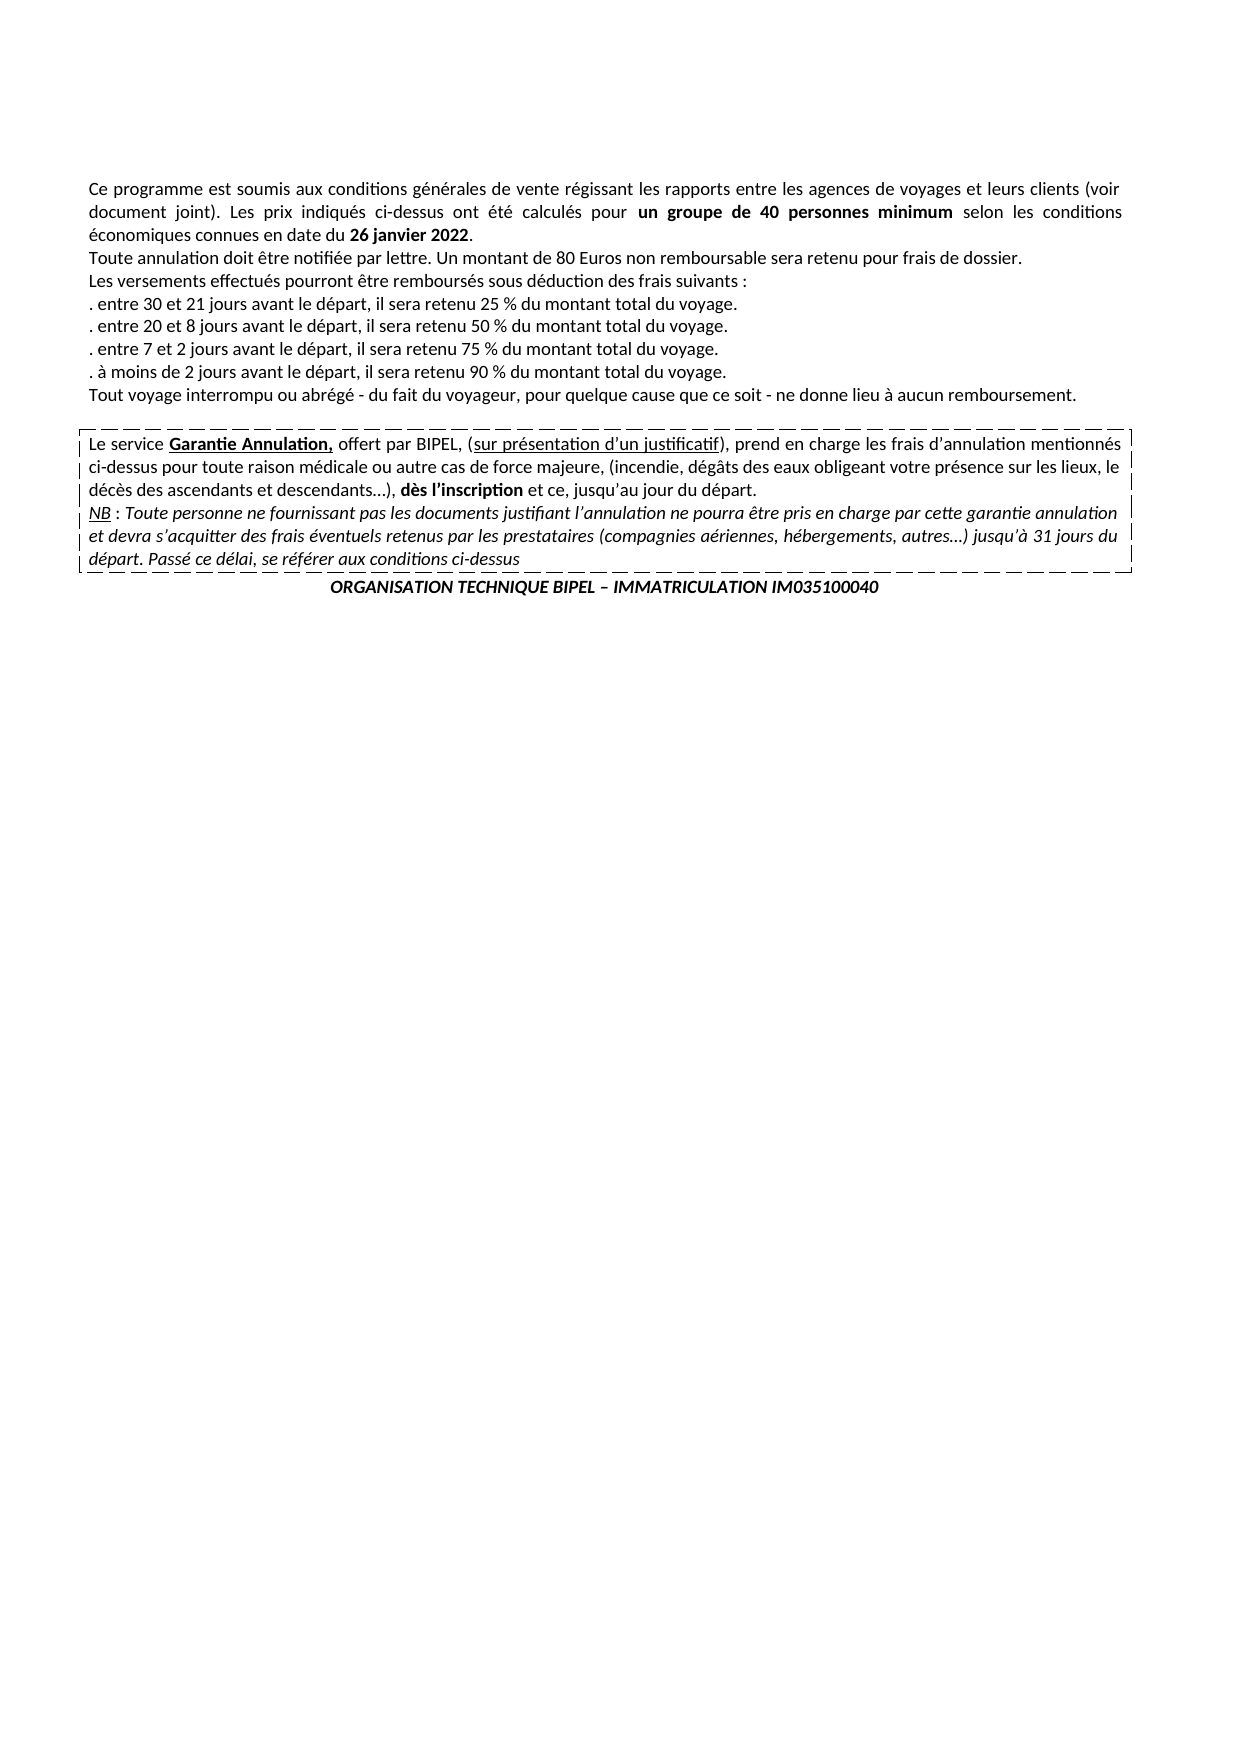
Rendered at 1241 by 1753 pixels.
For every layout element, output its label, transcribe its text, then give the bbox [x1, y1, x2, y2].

text . à moins de 2 jours avant le départ, il sera retenu 90 % du montant total du voyage. [88, 361, 1122, 383]
text Toute annulation doit être notifiée par lettre. Un montant de 80 Euros non remboursable sera retenu pour frais de dossier. [88, 246, 1122, 269]
text NB : Toute personne ne fournissant pas les documents justifiant l’annulation ne pourra être pris en charge par cette garantie annulation et devra s’acquitter des frais éventuels retenus par les prestataires (compagnies aériennes, hébergements, autres…) jusqu’à 31 jours du départ. Passé ce délai, se référer aux conditions ci-dessus [79, 498, 1132, 573]
text ORGANISATION TECHNIQUE BIPEL – IMMATRICULATION IM035100040 [88, 575, 1122, 598]
text . entre 30 et 21 jours avant le départ, il sera retenu 25 % du montant total du voyage. [88, 292, 1122, 315]
text . entre 7 et 2 jours avant le départ, il sera retenu 75 % du montant total du voyage. [88, 338, 1122, 361]
text Tout voyage interrompu ou abrégé - du fait du voyageur, pour quelque cause que ce soit - ne donne lieu à aucun remboursement. [88, 383, 1122, 406]
text . entre 20 et 8 jours avant le départ, il sera retenu 50 % du montant total du voyage. [88, 315, 1122, 338]
text Le service Garantie Annulation, offert par BIPEL, (sur présentation d’un justificatif), prend en charge les frais d’annulation mentionnés ci-dessus pour toute raison médicale ou autre cas de force majeure, (incendie, dégâts des eaux obligeant votre présence sur les lieux, le décès des ascendants et descendants…), dès l’inscription et ce, jusqu’au jour du départ. [79, 429, 1132, 498]
text Ce programme est soumis aux conditions générales de vente régissant les rapports entre les agences de voyages et leurs clients (voir document joint). Les prix indiqués ci-dessus ont été calculés pour un groupe de 40 personnes minimum selon les conditions économiques connues en date du 26 janvier 2022. [88, 177, 1122, 246]
text Les versements effectués pourront être remboursés sous déduction des frais suivants : [88, 269, 1122, 292]
